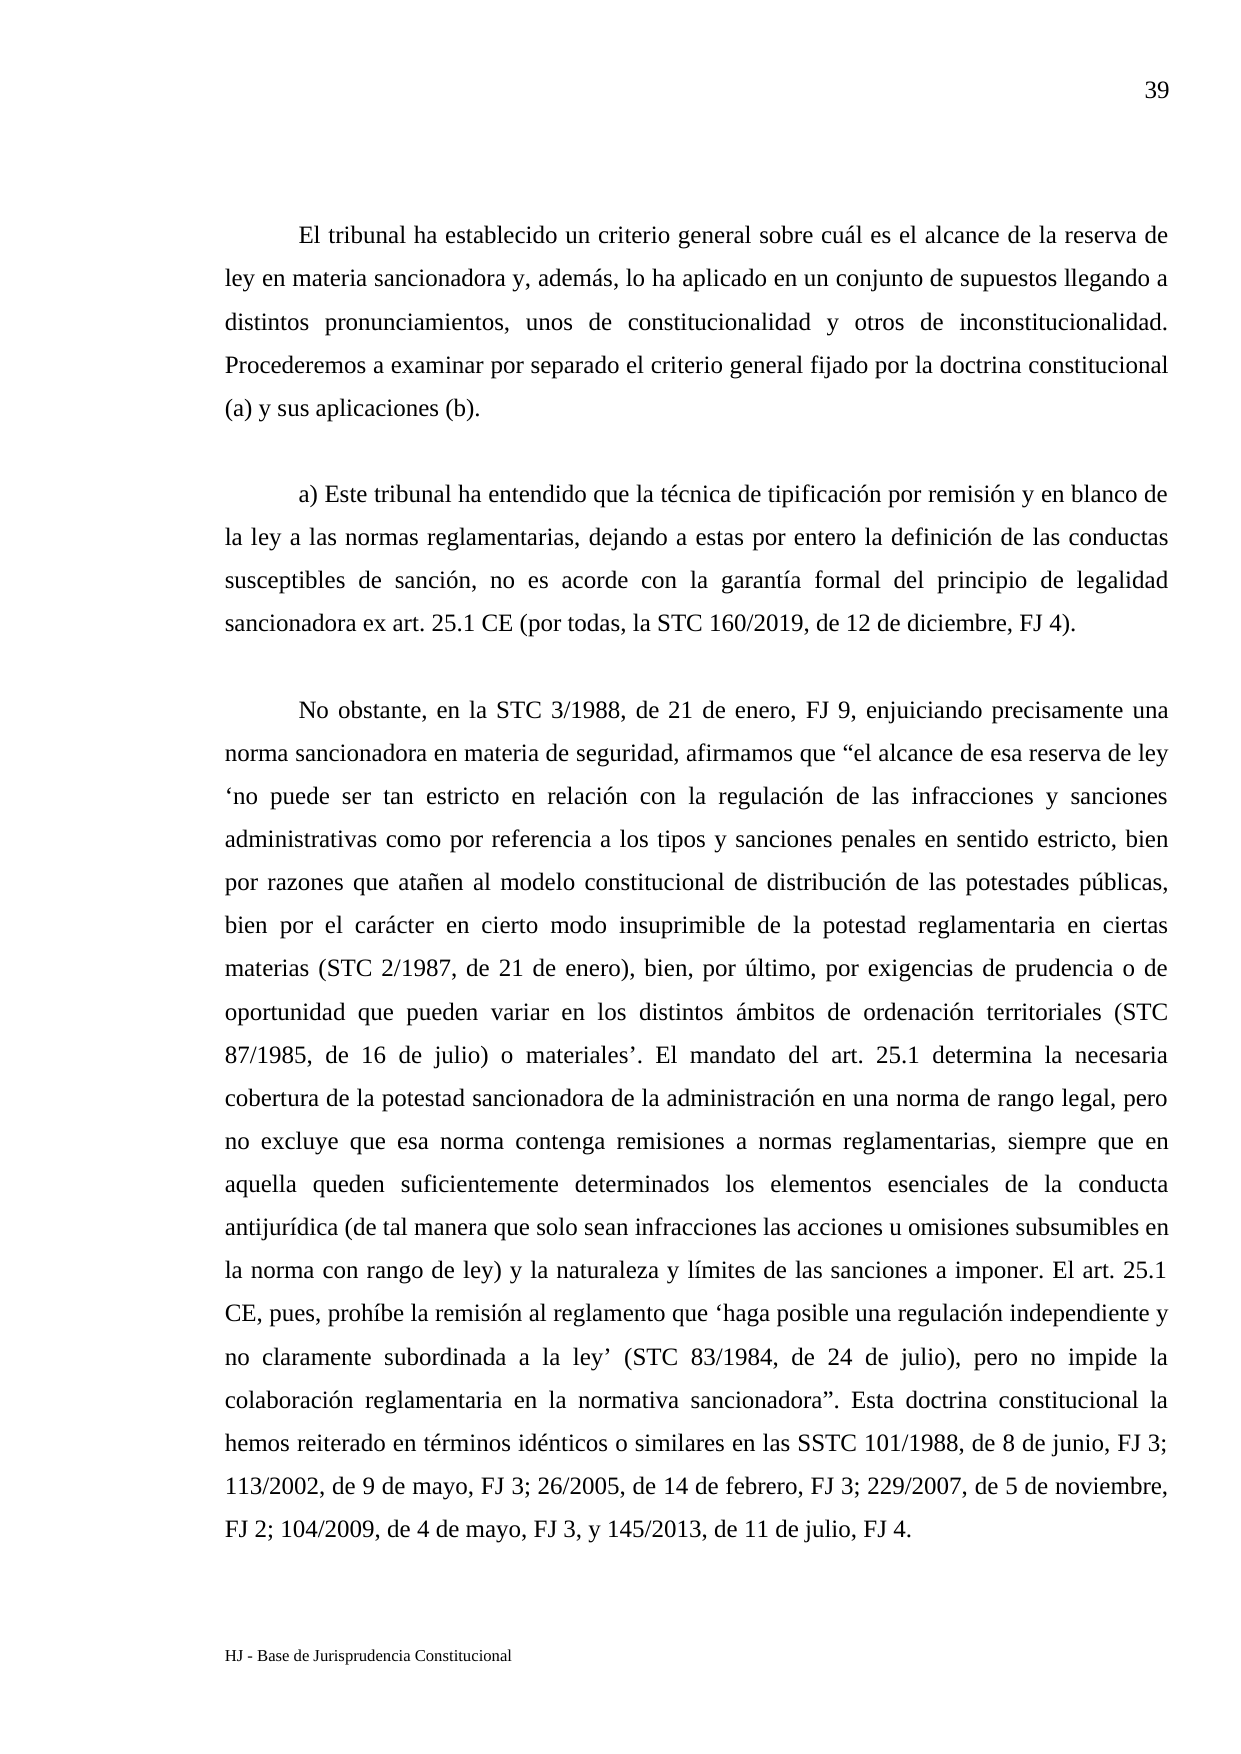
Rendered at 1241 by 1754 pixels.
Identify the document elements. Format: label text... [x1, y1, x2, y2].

text No obstante, en la STC 3/1988, de 21 de enero, FJ 9, enjuiciando precisamente una norma sancionadora en materia de seguridad, afirmamos que “el alcance de esa reserva de ley ‘no puede ser tan estricto en relación con la regulación de las infracciones y sanciones administrativas como por referencia a los tipos y sanciones penales en sentido estricto, bien por razones que atañen al modelo constitucional de distribución de las potestades públicas, bien por el carácter en cierto modo insuprimible de la potestad reglamentaria en ciertas materias (STC 2/1987, de 21 de enero), bien, por último, por exigencias de prudencia o de oportunidad que pueden variar en los distintos ámbitos de ordenación territoriales (STC 87/1985, de 16 de julio) o materiales’. El mandato del art. 25.1 determina la necesaria cobertura de la potestad sancionadora de la administración en una norma de rango legal, pero no excluye que esa norma contenga remisiones a normas reglamentarias, siempre que en aquella queden suficientemente determinados los elementos esenciales de la conducta antijurídica (de tal manera que solo sean infracciones las acciones u omisiones subsumibles en la norma con rango de ley) y la naturaleza y límites de las sanciones a imponer. El art. 25.1 CE, pues, prohíbe la remisión al reglamento que ‘haga posible una regulación independiente y no claramente subordinada a la ley’ (STC 83/1984, de 24 de julio), pero no impide la colaboración reglamentaria en la normativa sancionadora”. Esta doctrina constitucional la hemos reiterado en términos idénticos o similares en las SSTC 101/1988, de 8 de junio, FJ 3; 113/2002, de 9 de mayo, FJ 3; 26/2005, de 14 de febrero, FJ 3; 229/2007, de 5 de noviembre, FJ 2; 104/2009, de 4 de mayo, FJ 3, y 145/2013, de 11 de julio, FJ 4. [224, 695, 1169, 1543]
text a) Este tribunal ha entendido que la técnica de tipificación por remisión y en blanco de la ley a las normas reglamentarias, dejando a estas por entero la definición de las conductas susceptibles de sanción, no es acorde con la garantía formal del principio de legalidad sancionadora ex art. 25.1 CE (por todas, la STC 160/2019, de 12 de diciembre, FJ 4). [224, 479, 1169, 637]
text El tribunal ha establecido un criterio general sobre cuál es el alcance de la reserva de ley en materia sancionadora y, además, lo ha aplicado en un conjunto de supuestos llegando a distintos pronunciamientos, unos de constitucionalidad y otros de inconstitucionalidad. Procederemos a examinar por separado el criterio general fijado por la doctrina constitucional (a) y sus aplicaciones (b). [224, 220, 1169, 422]
